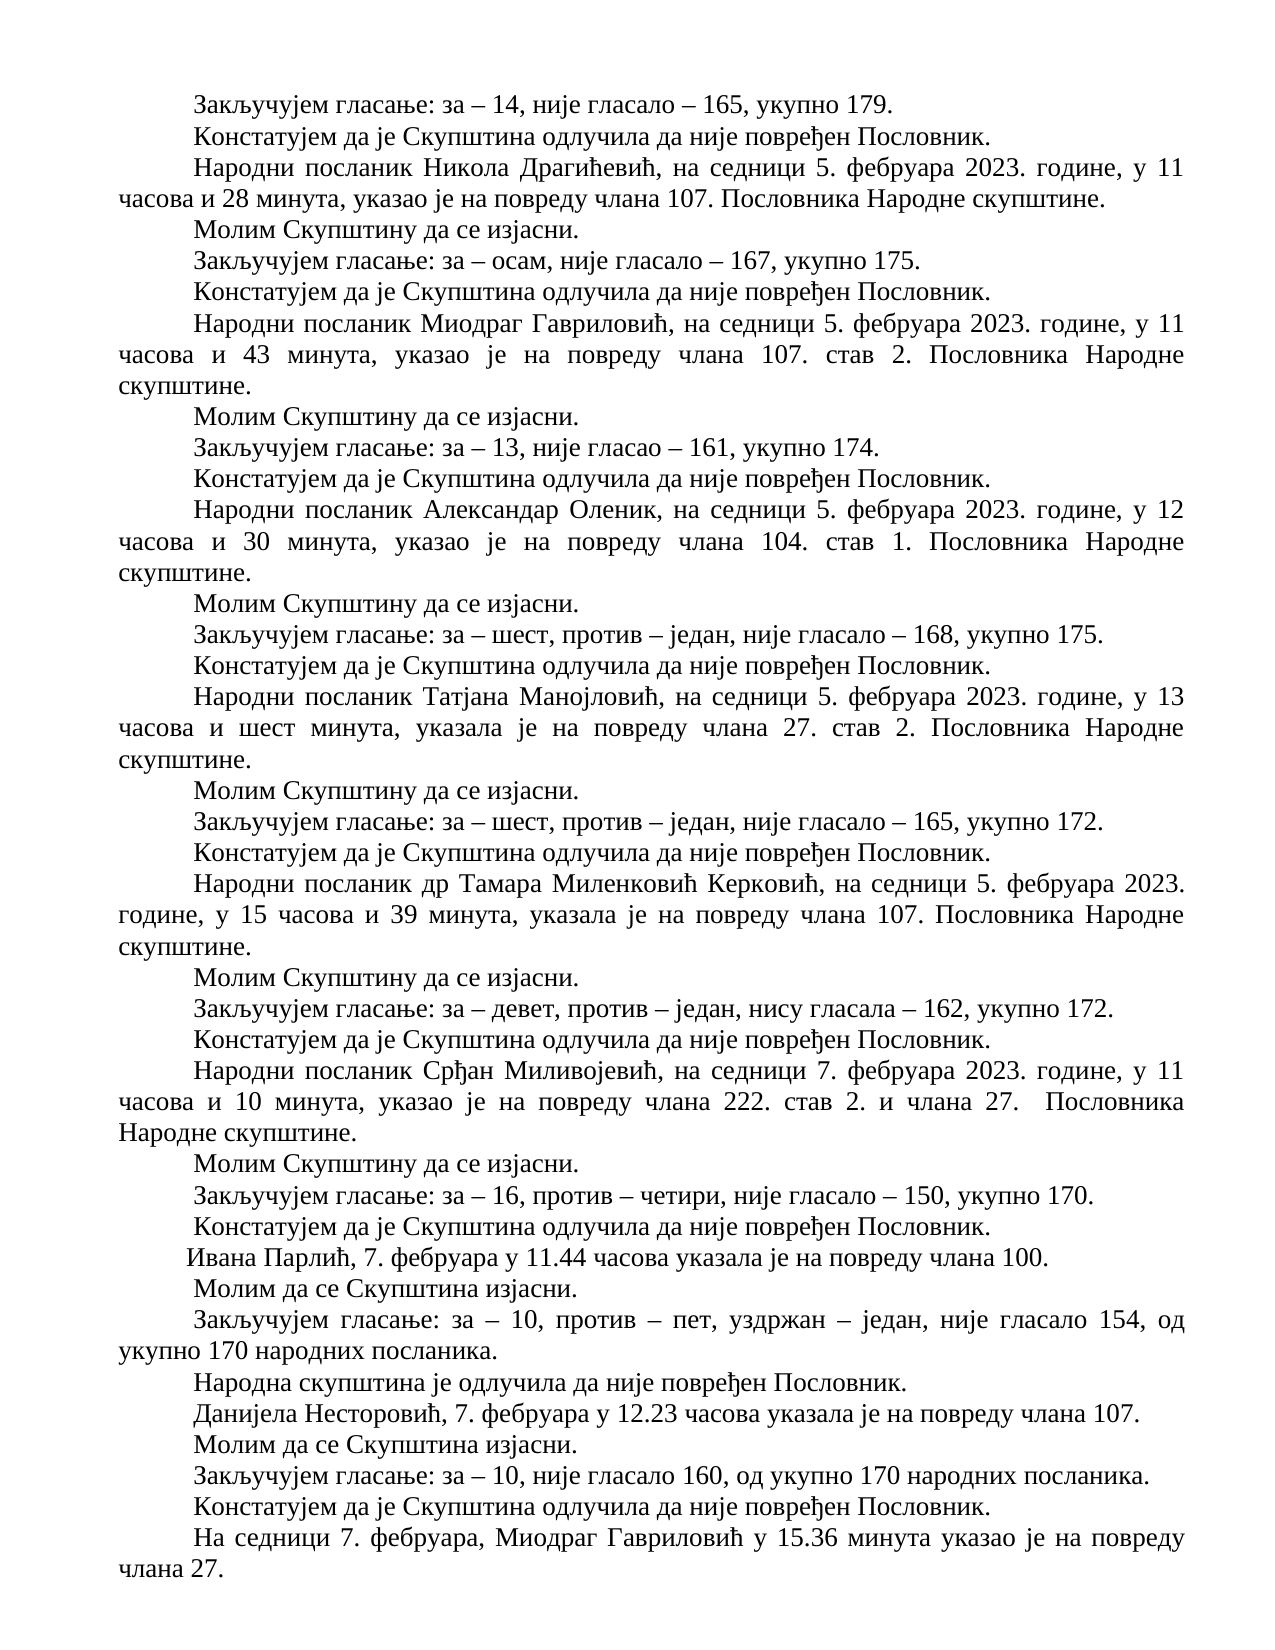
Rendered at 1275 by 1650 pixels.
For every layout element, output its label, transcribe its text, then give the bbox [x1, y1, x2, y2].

text Народни посланик др Тамара Миленковић Керковић, на седници 5. фебруара 2023. године, у 15 часова и 39 минута, указала је на повреду члана 107. Пословника Народне скупштине. [118, 867, 1186, 961]
text Молим да се Скупштина изјасни. [118, 1272, 1186, 1303]
text Констатујем да је Скупштина одлучила да није повређен Пословник. [118, 1023, 1186, 1054]
text Констатујем да је Скупштина одлучила да није повређен Пословник. [118, 276, 1186, 307]
text Закључујем гласање: за – осам, није гласало – 167, укупно 175. [118, 244, 1186, 276]
text Молим Скупштину да се изјасни. [118, 774, 1186, 805]
text Констатујем да је Скупштина одлучила да није повређен Пословник. [118, 120, 1186, 151]
text Ивана Парлић, 7. фебруара у 11.44 часова указала је на повреду члана 100. [118, 1241, 1186, 1272]
text Народни посланик Срђан Миливојевић, на седници 7. фебруара 2023. године, у 11 часова и 10 минута, указао је на повреду члана 222. став 2. и члана 27. Пословника Народне скупштине. [118, 1054, 1186, 1148]
text Констатујем да је Скупштина одлучила да није повређен Пословник. [118, 1490, 1186, 1521]
text Констатујем да је Скупштина одлучила да није повређен Пословник. [118, 1210, 1186, 1241]
text Закључујем гласање: за – 10, против – пет, уздржан – један, није гласало 154, од укупно 170 народних посланика. [118, 1303, 1186, 1366]
text Народни посланик Никола Драгићевић, на седници 5. фебруара 2023. године, у 11 часова и 28 минута, указао је на повреду члана 107. Пословника Народне скупштине. [118, 151, 1186, 213]
text Народна скупштина је одлучила да није повређен Пословник. [118, 1366, 1186, 1397]
text Молим Скупштину да се изјасни. [118, 587, 1186, 618]
text Молим Скупштину да се изјасни. [118, 400, 1186, 431]
text Молим Скупштину да се изјасни. [118, 1148, 1186, 1179]
text Закључујем гласање: за – шест, против – један, није гласало – 165, укупно 172. [118, 805, 1186, 836]
text Народни посланик Миодраг Гавриловић, на седници 5. фебруара 2023. године, у 11 часова и 43 минута, указао је на повреду члана 107. став 2. Пословника Народне скупштине. [118, 307, 1186, 400]
text Констатујем да је Скупштина одлучила да није повређен Пословник. [118, 836, 1186, 867]
text Констатујем да је Скупштина одлучила да није повређен Пословник. [118, 462, 1186, 493]
text Молим Скупштину да се изјасни. [118, 213, 1186, 244]
text Народни посланик Татјана Манојловић, на седници 5. фебруара 2023. године, у 13 часова и шест минута, указала је на повреду члана 27. став 2. Пословника Народне скупштине. [118, 680, 1186, 774]
text Закључујем гласање: за – девет, против – један, нису гласала – 162, укупно 172. [118, 992, 1186, 1023]
text Данијела Несторовић, 7. фебруара у 12.23 часова указала је на повреду члана 107. [118, 1397, 1186, 1428]
text Закључујем гласање: за – шест, против – један, није гласало – 168, укупно 175. [118, 618, 1186, 649]
text Закључујем гласање: за – 16, против – четири, није гласало – 150, укупно 170. [118, 1179, 1186, 1210]
text Молим Скупштину да се изјасни. [118, 961, 1186, 992]
text Закључујем гласање: за – 13, није гласао – 161, укупно 174. [118, 431, 1186, 462]
text Констатујем да је Скупштина одлучила да није повређен Пословник. [118, 649, 1186, 680]
text Закључујем гласање: за – 10, није гласало 160, од укупно 170 народних посланика. [118, 1459, 1186, 1490]
text Закључујем гласање: за – 14, није гласало – 165, укупно 179. [118, 89, 1186, 120]
text Молим да се Скупштина изјасни. [118, 1428, 1186, 1459]
text На седници 7. фебруара, Миодраг Гавриловић у 15.36 минута указао је на повреду члана 27. [118, 1521, 1186, 1584]
text Народни посланик Александар Оленик, на седници 5. фебруара 2023. године, у 12 часова и 30 минута, указао је на повреду члана 104. став 1. Пословника Народне скупштине. [118, 493, 1186, 587]
